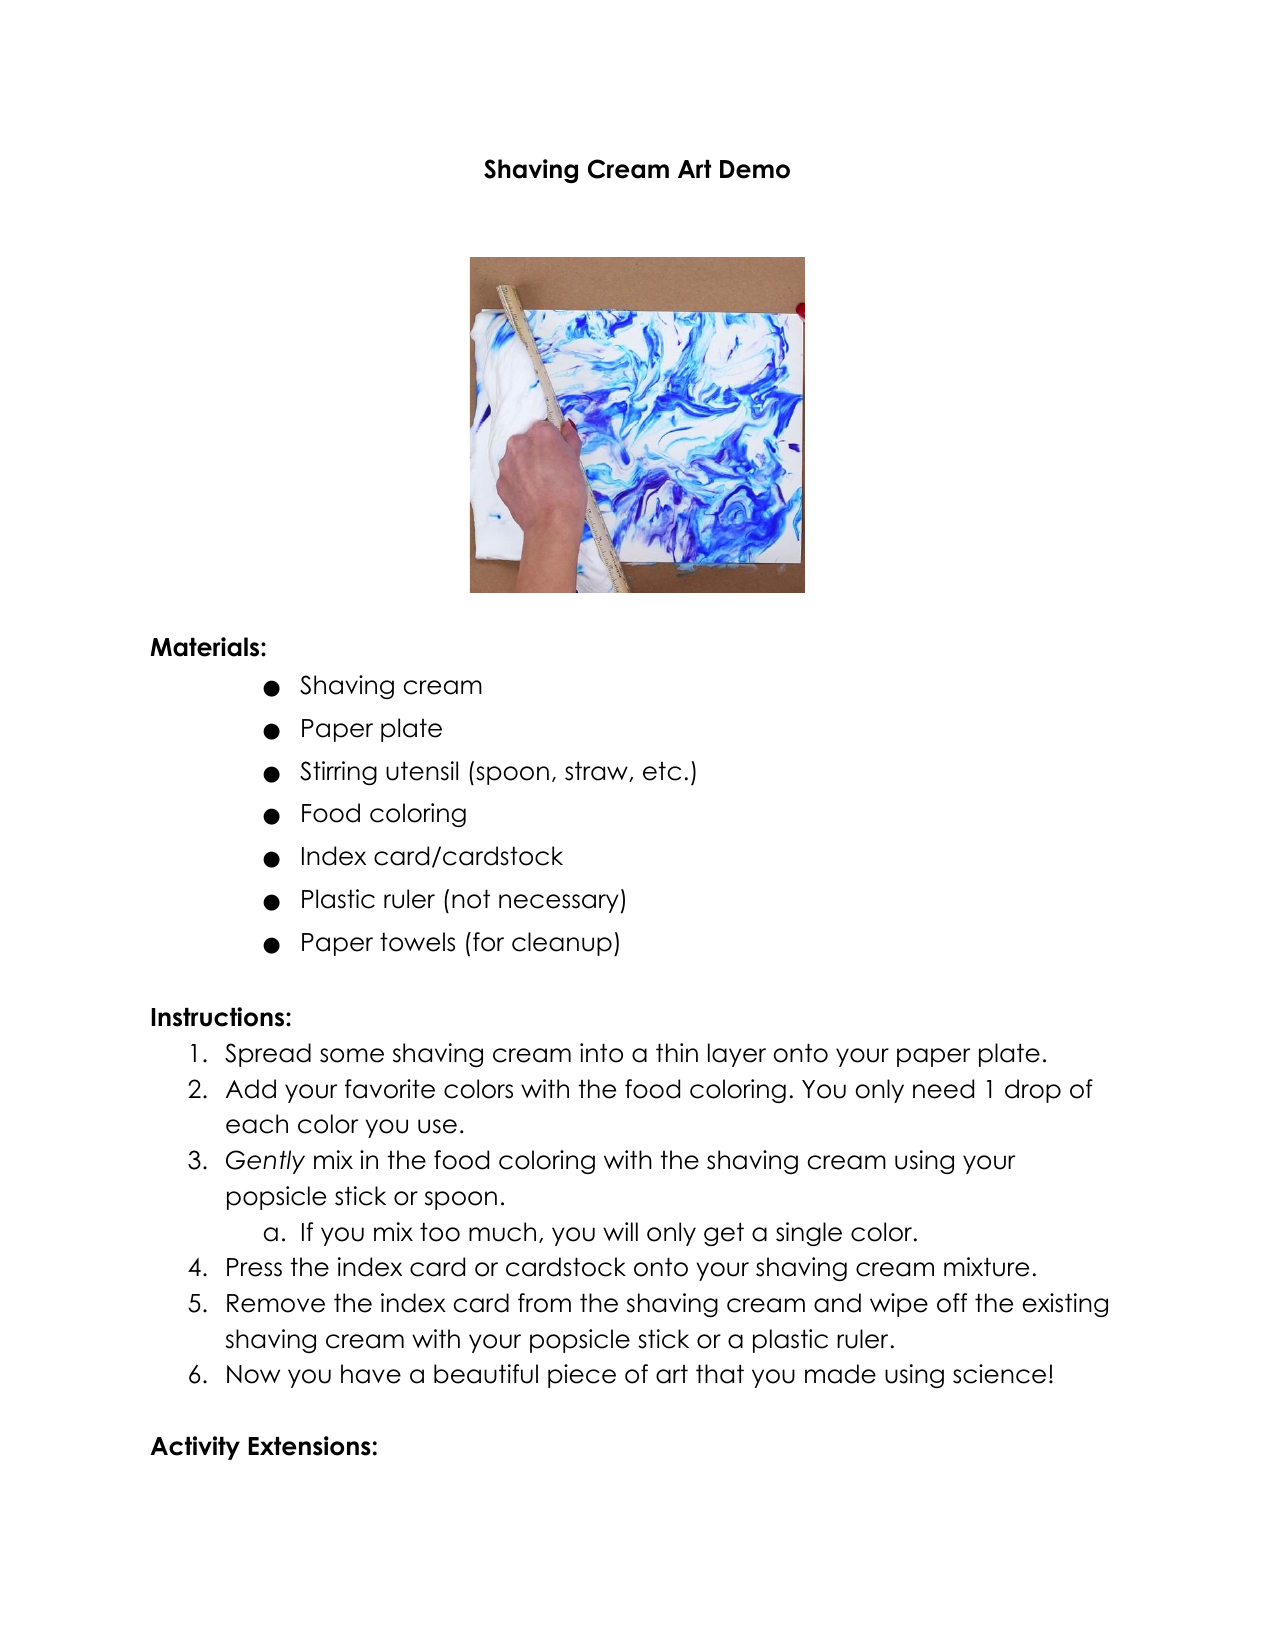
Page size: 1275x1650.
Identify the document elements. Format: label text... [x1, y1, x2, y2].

list Add your favorite colors with the food coloring. You only need 1 drop of each color you use. [187, 1070, 1125, 1141]
list Plastic ruler (not necessary) [262, 877, 1125, 920]
list Shaving cream [262, 664, 1125, 707]
list Press the index card or cardstock onto your shaving cream mixture. [187, 1249, 1125, 1284]
text Shaving Cream Art Demo [150, 150, 1125, 186]
list Paper towels (for cleanup) [262, 920, 1125, 963]
list Remove the index card from the shaving cream and wipe off the existing shaving cream with your popsicle stick or a plastic ruler. [187, 1284, 1125, 1356]
list Paper plate [262, 707, 1125, 749]
text Activity Extensions: [150, 1427, 1125, 1463]
list Spread some shaving cream into a thin layer onto your paper plate. [187, 1034, 1125, 1070]
list If you mix too much, you will only get a single color. [262, 1213, 1125, 1249]
list Index card/cardstock [262, 835, 1125, 877]
text Materials: [150, 628, 1125, 664]
text Instructions: [150, 998, 1125, 1034]
picture [469, 257, 805, 593]
list Now you have a beautiful piece of art that you made using science! [187, 1356, 1125, 1392]
list Gently mix in the food coloring with the shaving cream using your popsicle stick or spoon. [187, 1141, 1125, 1213]
list Stirring utensil (spoon, straw, etc.) [262, 749, 1125, 792]
list Food coloring [262, 792, 1125, 835]
